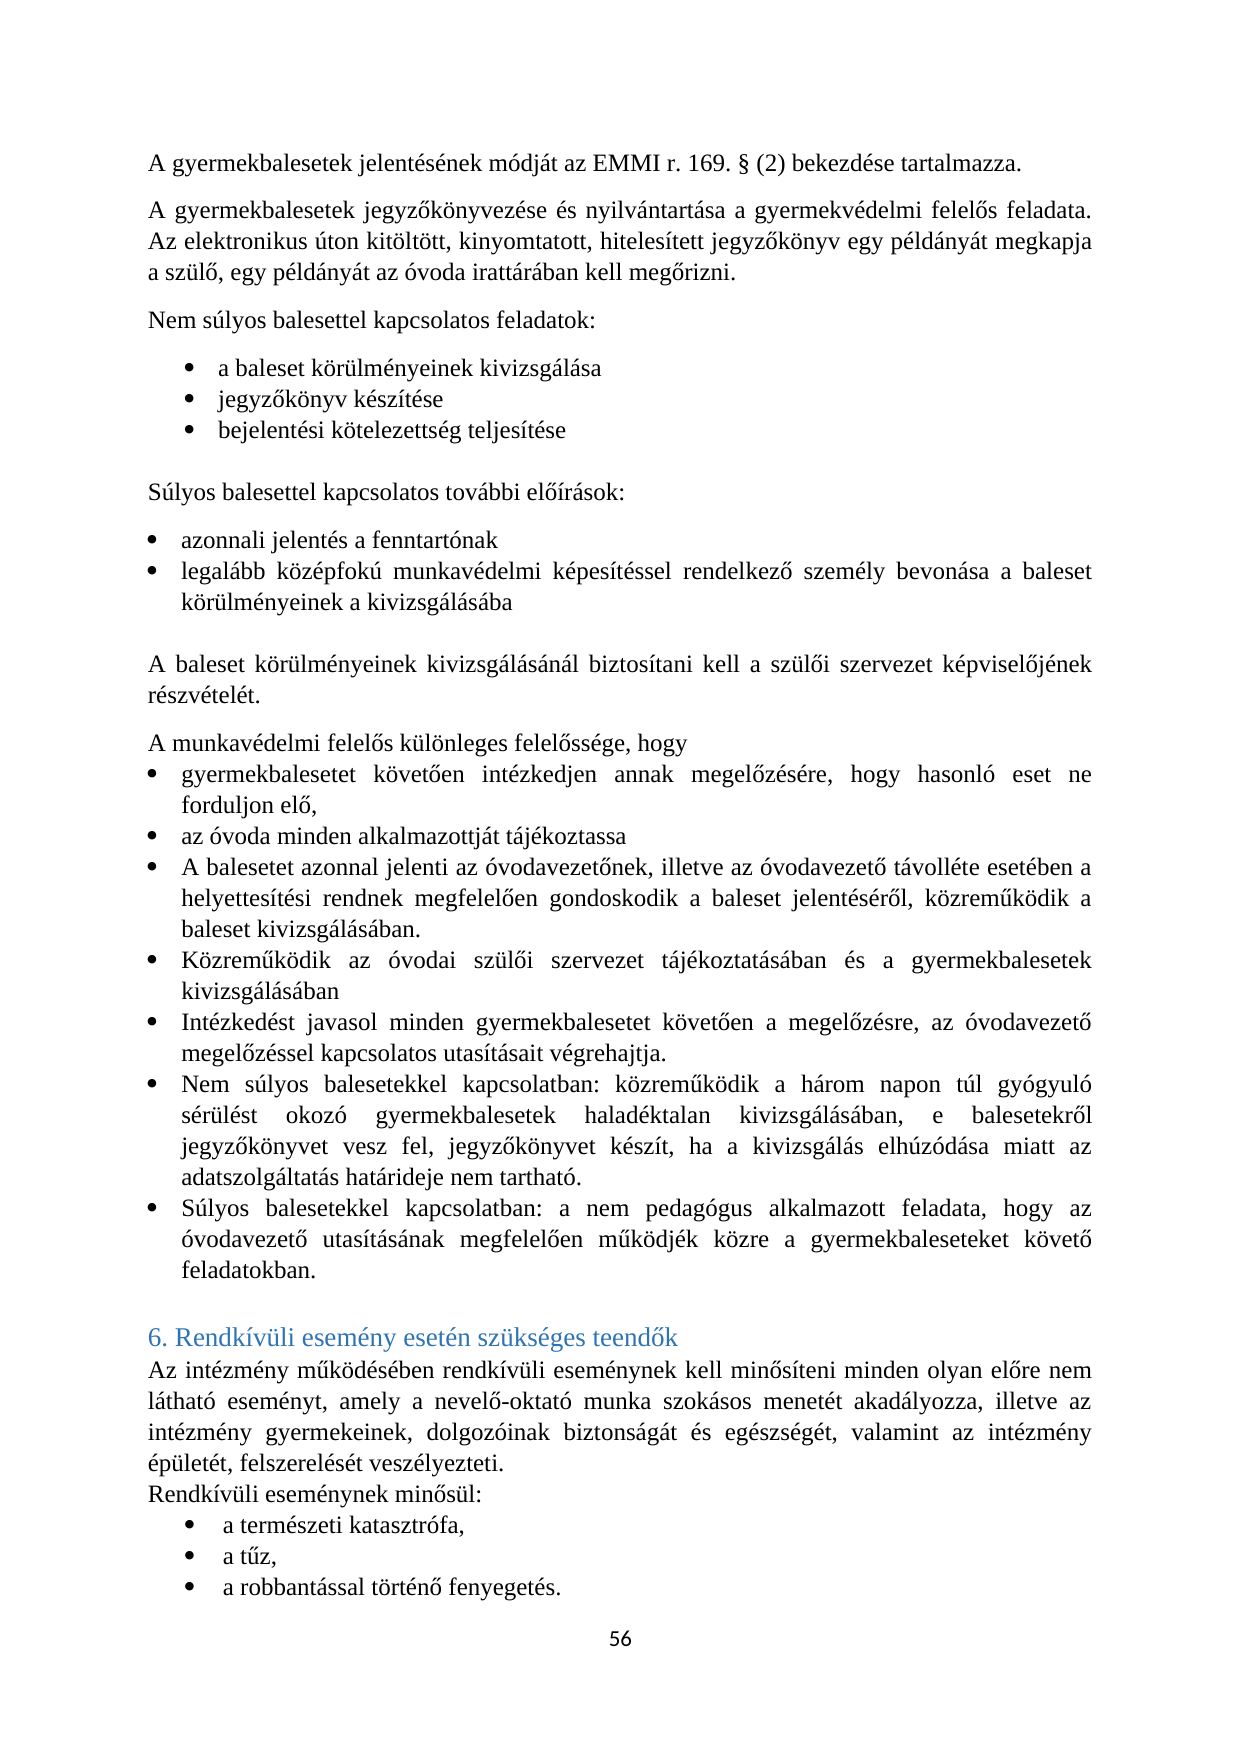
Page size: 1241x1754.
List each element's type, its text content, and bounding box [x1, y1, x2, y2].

list a baleset körülményeinek kivizsgálása [185, 353, 1093, 382]
list A balesetet azonnal jelenti az óvodavezetőnek, illetve az óvodavezető távolléte esetében a helyettesítési rendnek megfelelően gondoskodik a baleset jelentéséről, közreműködik a baleset kivizsgálásában. [148, 852, 1093, 943]
text A gyermekbalesetek jelentésének módját az EMMI r. 169. § (2) bekezdése tartalmazza. [148, 148, 1093, 176]
list a robbantással történő fenyegetés. [185, 1572, 1093, 1601]
list az óvoda minden alkalmazottját tájékoztassa [148, 821, 1093, 849]
list azonnali jelentés a fenntartónak [148, 525, 1093, 553]
list gyermekbalesetet követően intézkedjen annak megelőzésére, hogy hasonló eset ne forduljon elő, [148, 759, 1093, 818]
text Súlyos balesettel kapcsolatos további előírások: [148, 446, 1093, 506]
text Rendkívüli eseménynek minősül: [148, 1479, 1093, 1508]
list Súlyos balesetekkel kapcsolatban: a nem pedagógus alkalmazott feladata, hogy az óvodavezető utasításának megfelelően működjék közre a gyermekbaleseteket követő feladatokban. [148, 1193, 1093, 1284]
list jegyzőkönyv készítése [185, 384, 1093, 413]
text Nem súlyos balesettel kapcsolatos feladatok: [148, 305, 1093, 334]
text A baleset körülményeinek kivizsgálásánál biztosítani kell a szülői szervezet képviselőjének részvételét. [148, 649, 1093, 709]
text A gyermekbalesetek jegyzőkönyvezése és nyilvántartása a gyermekvédelmi felelős feladata. Az elektronikus úton kitöltött, kinyomtatott, hitelesített jegyzőkönyv egy példányát megkapja a szülő, egy példányát az óvoda irattárában kell megőrizni. [148, 195, 1093, 286]
text A munkavédelmi felelős különleges felelőssége, hogy [148, 728, 1093, 756]
list Intézkedést javasol minden gyermekbalesetet követően a megelőzésre, az óvodavezető megelőzéssel kapcsolatos utasításait végrehajtja. [148, 1007, 1093, 1067]
list legalább középfokú munkavédelmi képesítéssel rendelkező személy bevonása a baleset körülményeinek a kivizsgálásába [148, 556, 1093, 616]
list a tűz, [185, 1541, 1093, 1570]
list a természeti katasztrófa, [185, 1510, 1093, 1539]
list Közreműködik az óvodai szülői szervezet tájékoztatásában és a gyermekbalesetek kivizsgálásában [148, 945, 1093, 1005]
subtitle 6. Rendkívüli esemény esetén szükséges teendők [148, 1322, 1093, 1353]
text Az intézmény működésében rendkívüli eseménynek kell minősíteni minden olyan előre nem látható eseményt, amely a nevelő-oktató munka szokásos menetét akadályozza, illetve az intézmény gyermekeinek, dolgozóinak biztonságát és egészségét, valamint az intézmény épületét, felszerelését veszélyezteti. [148, 1355, 1093, 1477]
list bejelentési kötelezettség teljesítése [185, 415, 1093, 444]
list Nem súlyos balesetekkel kapcsolatban: közreműködik a három napon túl gyógyuló sérülést okozó gyermekbalesetek haladéktalan kivizsgálásában, e balesetekről jegyzőkönyvet vesz fel, jegyzőkönyvet készít, ha a kivizsgálás elhúzódása miatt az adatszolgáltatás határideje nem tartható. [148, 1069, 1093, 1191]
